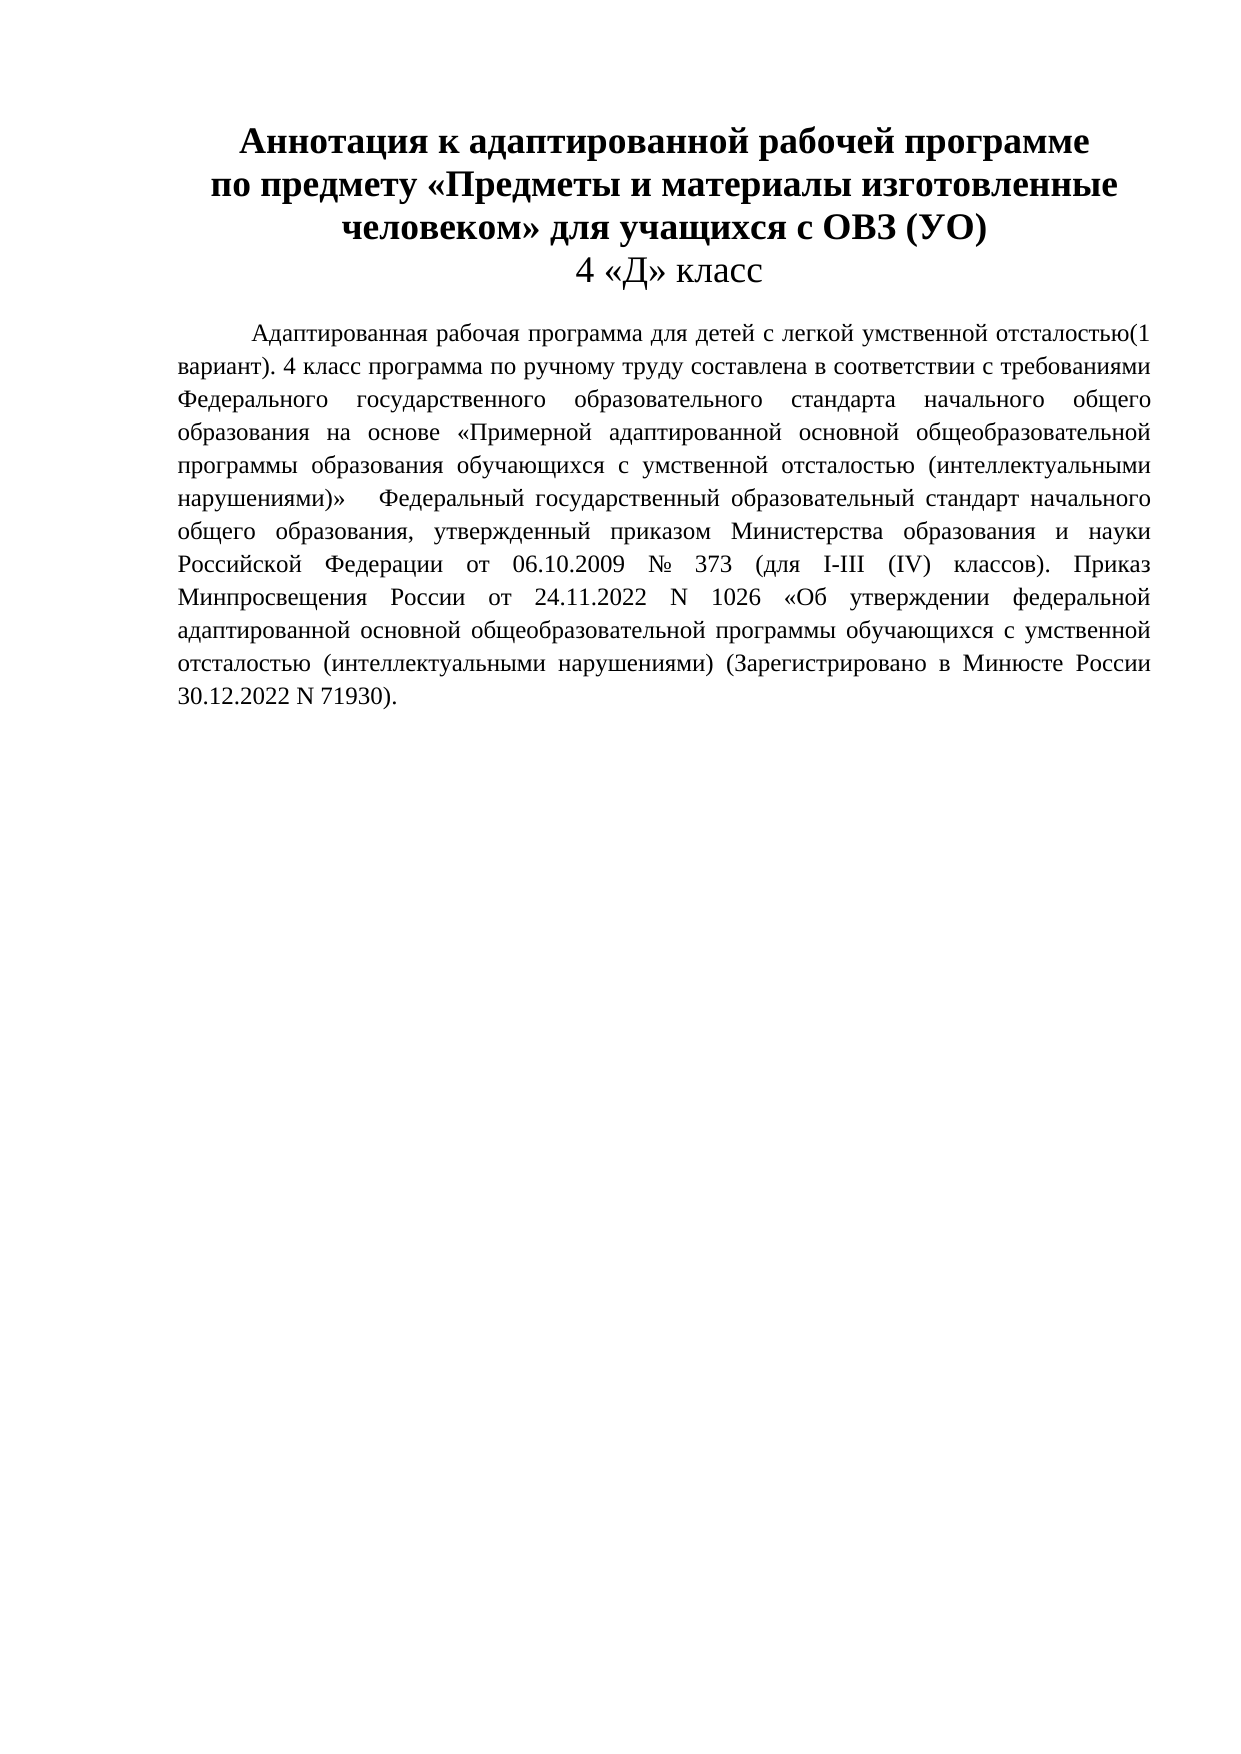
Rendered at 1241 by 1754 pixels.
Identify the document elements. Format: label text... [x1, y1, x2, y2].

text по предмету «Предметы и материалы изготовленные человеком» для учащихся с ОВЗ (УО) [177, 161, 1152, 247]
text Адаптированная рабочая программа для детей с легкой умственной отсталостью(1 вариант). 4 класс программа по ручному труду составлена в соответствии с требованиями Федерального государственного образовательного стандарта начального общего образования на основе «Примерной адаптированной основной общеобразовательной программы образования обучающихся с умственной отсталостью (интеллектуальными нарушениями)» Федеральный государственный образовательный стандарт начального общего образования, утвержденный приказом Министерства образования и науки Российской Федерации от 06.10.2009 № 373 (для I-III (IV) классов). Приказ Минпросвещения России от 24.11.2022 N 1026 «Об утверждении федеральной адаптированной основной общеобразовательной программы обучающихся с умственной отсталостью (интеллектуальными нарушениями) (Зарегистрировано в Минюсте России 30.12.2022 N 71930). [177, 318, 1152, 710]
text Аннотация к адаптированной рабочей программе [177, 118, 1152, 161]
text 4 «Д» класс [177, 247, 1152, 291]
